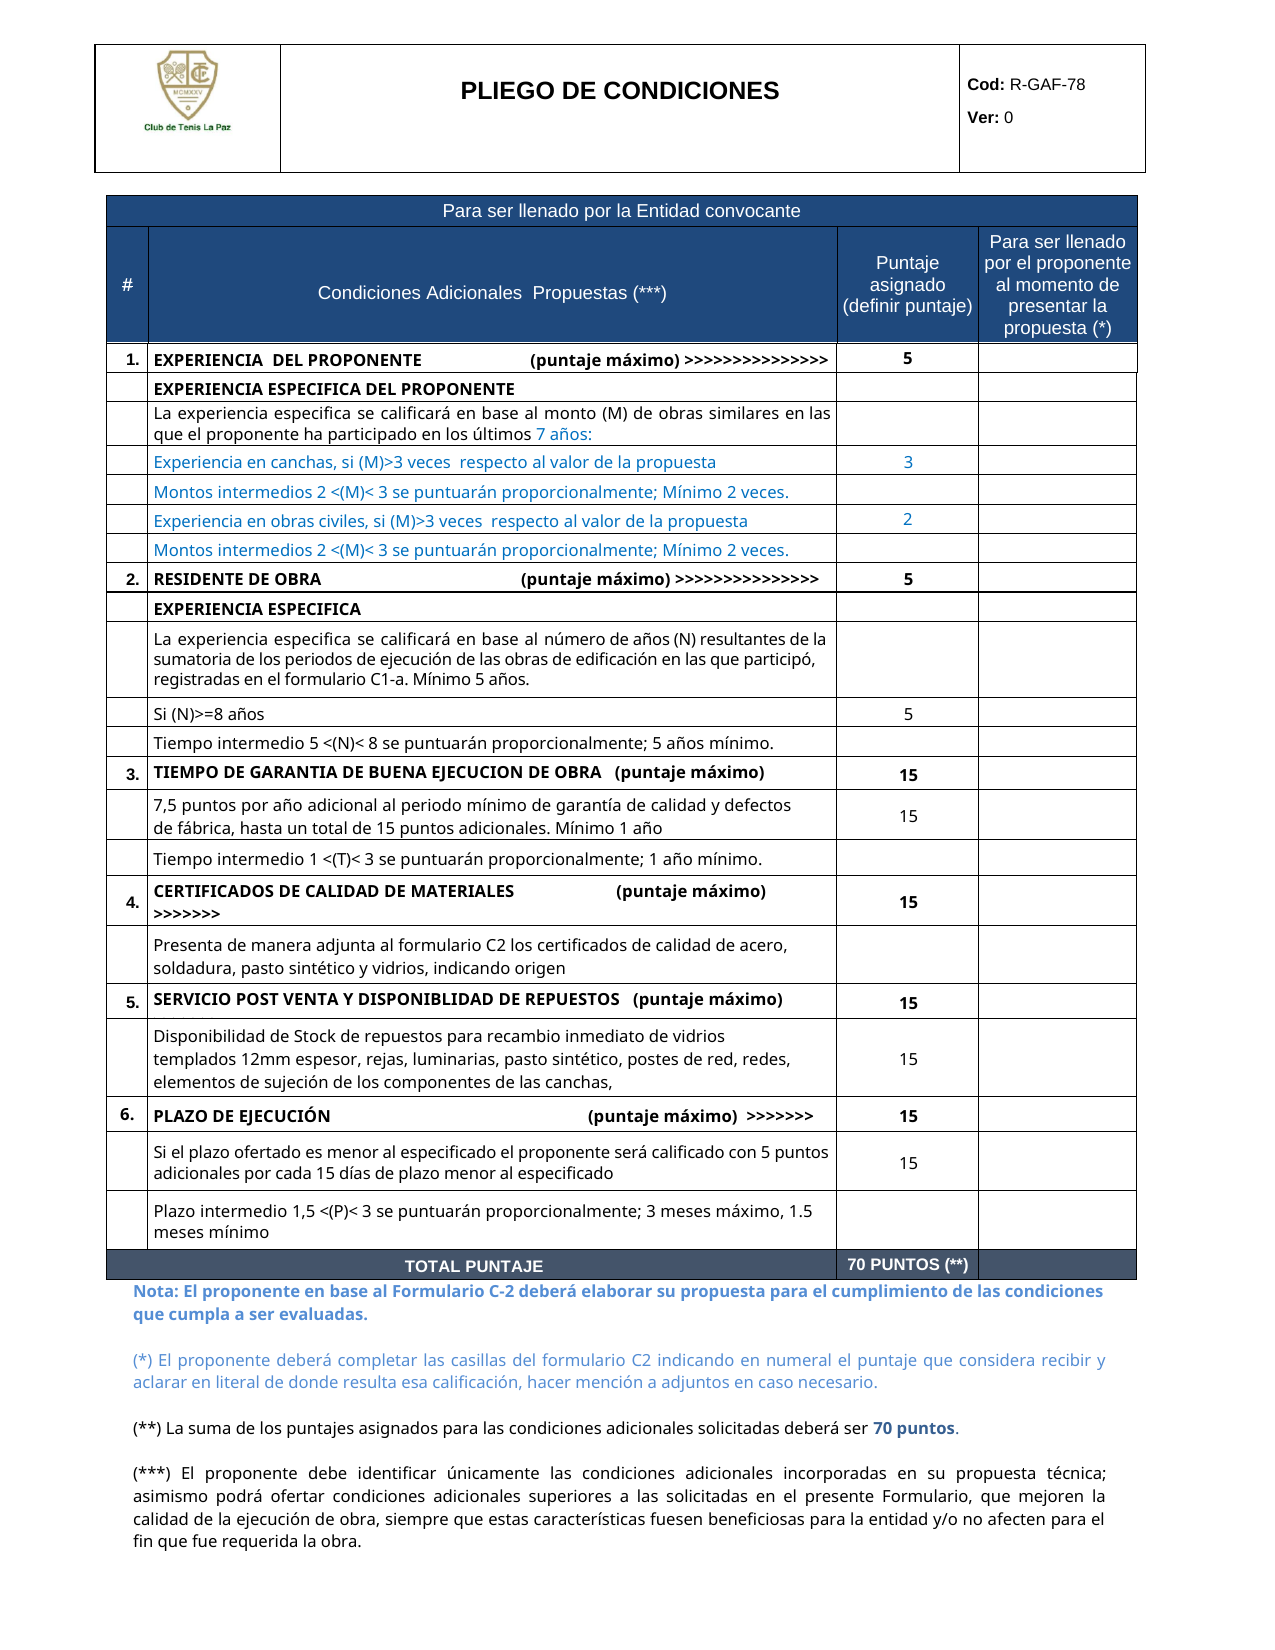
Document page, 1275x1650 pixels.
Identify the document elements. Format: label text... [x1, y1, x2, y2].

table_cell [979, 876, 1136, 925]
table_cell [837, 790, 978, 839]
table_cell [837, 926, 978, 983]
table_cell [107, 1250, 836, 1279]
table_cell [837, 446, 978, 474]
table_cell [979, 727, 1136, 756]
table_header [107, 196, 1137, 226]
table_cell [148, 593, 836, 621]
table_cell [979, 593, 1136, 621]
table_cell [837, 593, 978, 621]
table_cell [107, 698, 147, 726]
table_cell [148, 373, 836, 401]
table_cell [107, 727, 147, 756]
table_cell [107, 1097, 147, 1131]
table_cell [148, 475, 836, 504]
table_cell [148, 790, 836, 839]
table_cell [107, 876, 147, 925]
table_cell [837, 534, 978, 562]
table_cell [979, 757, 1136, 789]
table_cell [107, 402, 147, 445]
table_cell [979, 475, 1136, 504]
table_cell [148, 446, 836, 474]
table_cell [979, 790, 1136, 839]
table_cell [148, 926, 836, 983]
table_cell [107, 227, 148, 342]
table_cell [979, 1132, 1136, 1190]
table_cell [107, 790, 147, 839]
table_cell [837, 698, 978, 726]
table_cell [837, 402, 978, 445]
picture [142, 45, 233, 136]
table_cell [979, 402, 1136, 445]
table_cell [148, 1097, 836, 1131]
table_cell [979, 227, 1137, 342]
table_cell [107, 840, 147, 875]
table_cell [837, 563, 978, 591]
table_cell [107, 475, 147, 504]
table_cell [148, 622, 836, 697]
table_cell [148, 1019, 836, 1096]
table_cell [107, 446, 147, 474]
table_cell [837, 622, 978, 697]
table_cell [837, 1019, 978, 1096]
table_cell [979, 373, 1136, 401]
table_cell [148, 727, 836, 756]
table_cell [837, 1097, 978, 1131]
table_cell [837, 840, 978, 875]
text (***) El proponente debe identificar únicamente las condiciones adicionales incorporadas en su propuesta técnica; asimismo podrá ofertar condiciones adicionales superiores a las solicitadas en el presente Formulario, que mejoren la calidad de la ejecución de obra, siempre que estas características fuesen beneficiosas para la entidad y/o no afecten para el fin que fue requerida la obra. [133, 1462, 1107, 1553]
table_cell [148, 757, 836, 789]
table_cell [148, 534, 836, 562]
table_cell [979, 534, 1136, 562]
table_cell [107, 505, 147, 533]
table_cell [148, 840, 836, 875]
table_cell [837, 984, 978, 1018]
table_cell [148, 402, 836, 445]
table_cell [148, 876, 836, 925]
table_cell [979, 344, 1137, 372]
text (*) El proponente deberá completar las casillas del formulario C2 indicando en numeral el puntaje que considera recibir y aclarar en literal de donde resulta esa calificación, hacer mención a adjuntos en caso necesario. [133, 1348, 1107, 1394]
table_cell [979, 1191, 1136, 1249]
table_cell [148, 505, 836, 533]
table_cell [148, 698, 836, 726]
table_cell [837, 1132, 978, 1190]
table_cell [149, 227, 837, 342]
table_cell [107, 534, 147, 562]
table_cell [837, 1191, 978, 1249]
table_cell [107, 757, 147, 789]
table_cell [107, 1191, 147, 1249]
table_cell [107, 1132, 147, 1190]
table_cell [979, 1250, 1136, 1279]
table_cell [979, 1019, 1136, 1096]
text Nota: El proponente en base al Formulario C-2 deberá elaborar su propuesta para el cumplimiento de las condiciones que cumpla a ser evaluadas. [133, 1280, 1107, 1326]
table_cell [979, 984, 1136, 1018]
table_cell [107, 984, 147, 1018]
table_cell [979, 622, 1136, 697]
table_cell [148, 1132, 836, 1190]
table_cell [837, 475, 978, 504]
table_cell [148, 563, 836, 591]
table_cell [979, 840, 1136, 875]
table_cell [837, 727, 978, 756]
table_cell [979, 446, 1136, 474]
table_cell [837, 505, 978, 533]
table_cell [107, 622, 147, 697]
text (**) La suma de los puntajes asignados para las condiciones adicionales solicitadas deberá ser 70 puntos. [133, 1416, 1107, 1439]
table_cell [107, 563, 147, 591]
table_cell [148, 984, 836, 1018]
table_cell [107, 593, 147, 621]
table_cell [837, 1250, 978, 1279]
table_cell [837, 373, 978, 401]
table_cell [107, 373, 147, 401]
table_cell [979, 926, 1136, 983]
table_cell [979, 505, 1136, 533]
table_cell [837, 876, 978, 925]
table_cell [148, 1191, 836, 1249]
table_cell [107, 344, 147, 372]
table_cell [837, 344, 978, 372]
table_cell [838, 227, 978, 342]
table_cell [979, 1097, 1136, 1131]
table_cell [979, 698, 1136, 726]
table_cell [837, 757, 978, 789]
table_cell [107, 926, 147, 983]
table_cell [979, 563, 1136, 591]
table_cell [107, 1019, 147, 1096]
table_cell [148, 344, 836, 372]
